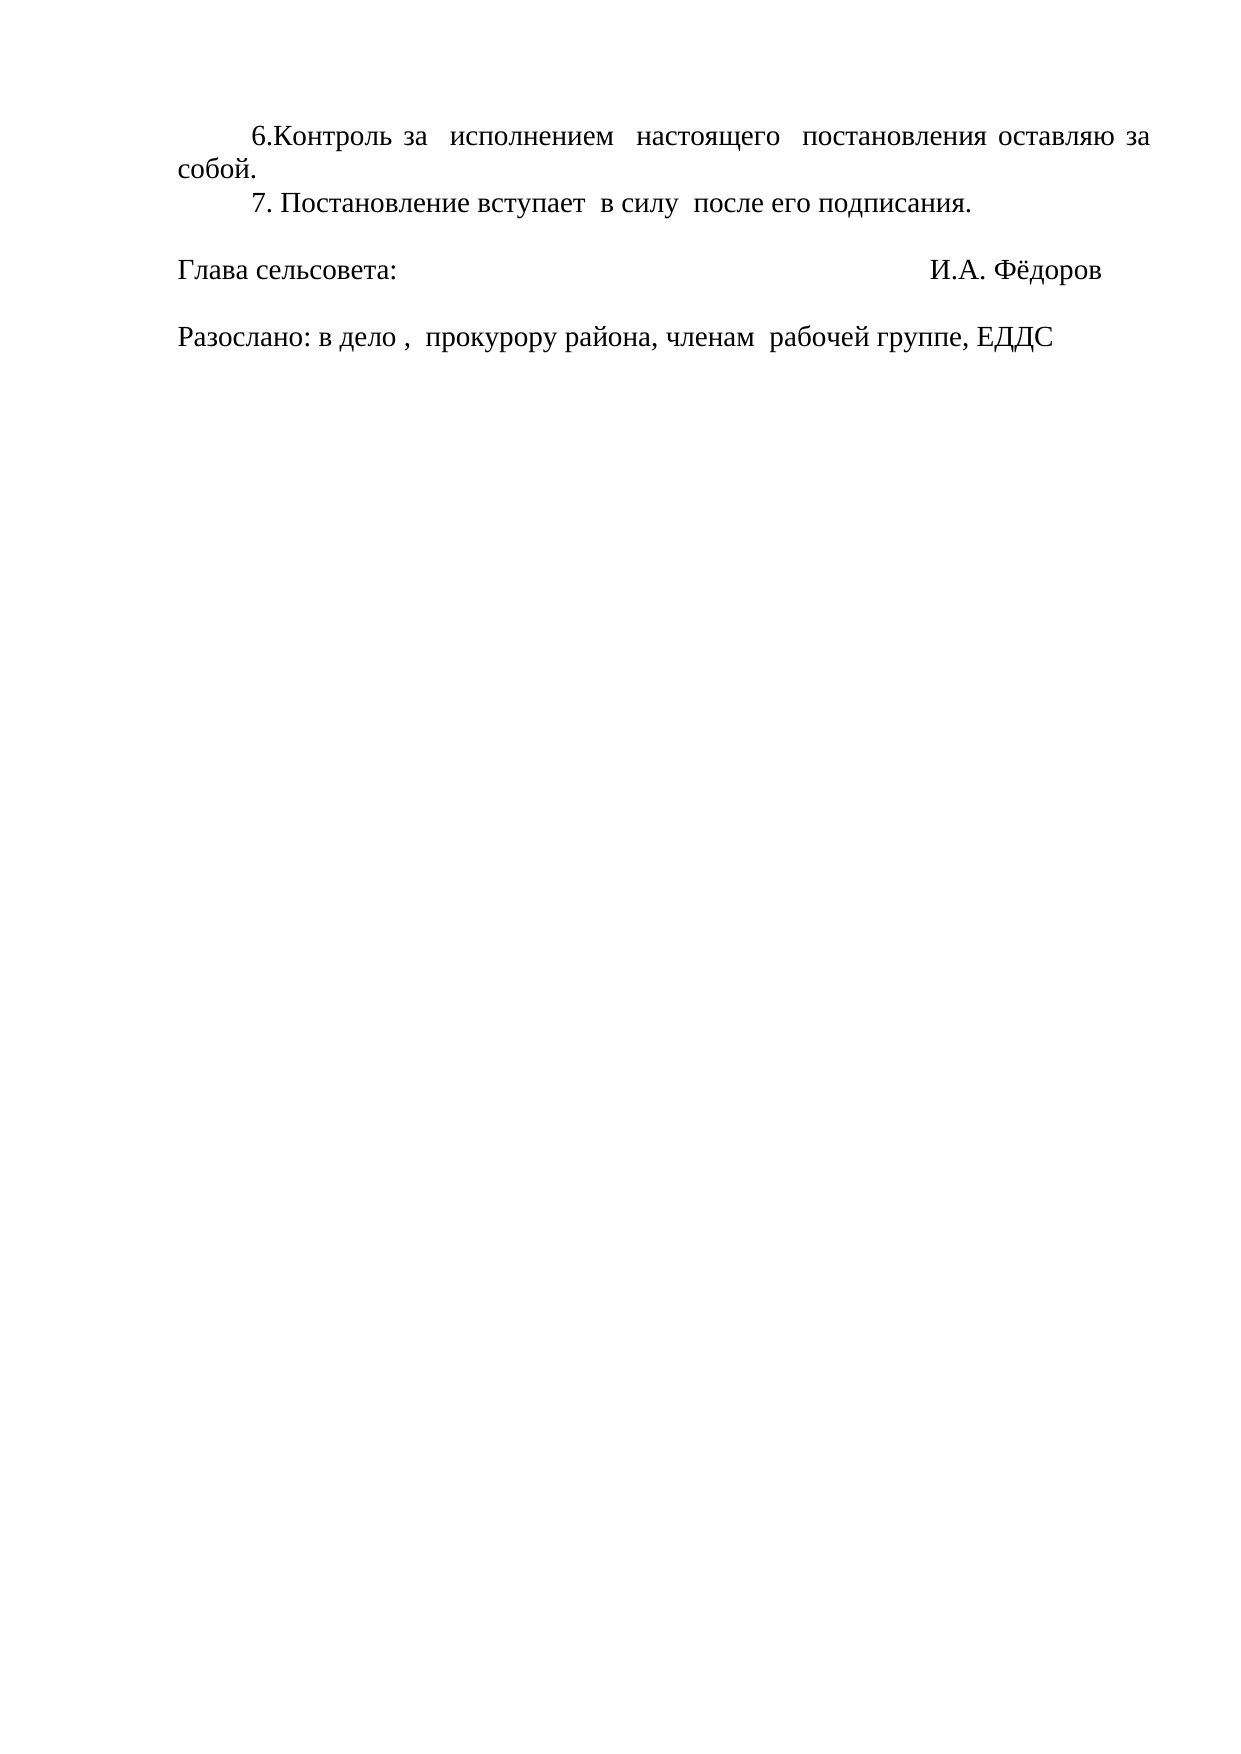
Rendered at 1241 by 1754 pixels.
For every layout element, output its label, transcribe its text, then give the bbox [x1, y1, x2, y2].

text Разослано: в дело , прокурору района, членам рабочей группе, ЕДДС [177, 319, 1152, 353]
text 7. Постановление вступает в силу после его подписания. [177, 185, 1152, 219]
text 6.Контроль за исполнением настоящего постановления оставляю за собой. [177, 118, 1152, 185]
text Глава сельсовета: И.А. Фёдоров [177, 252, 1152, 286]
